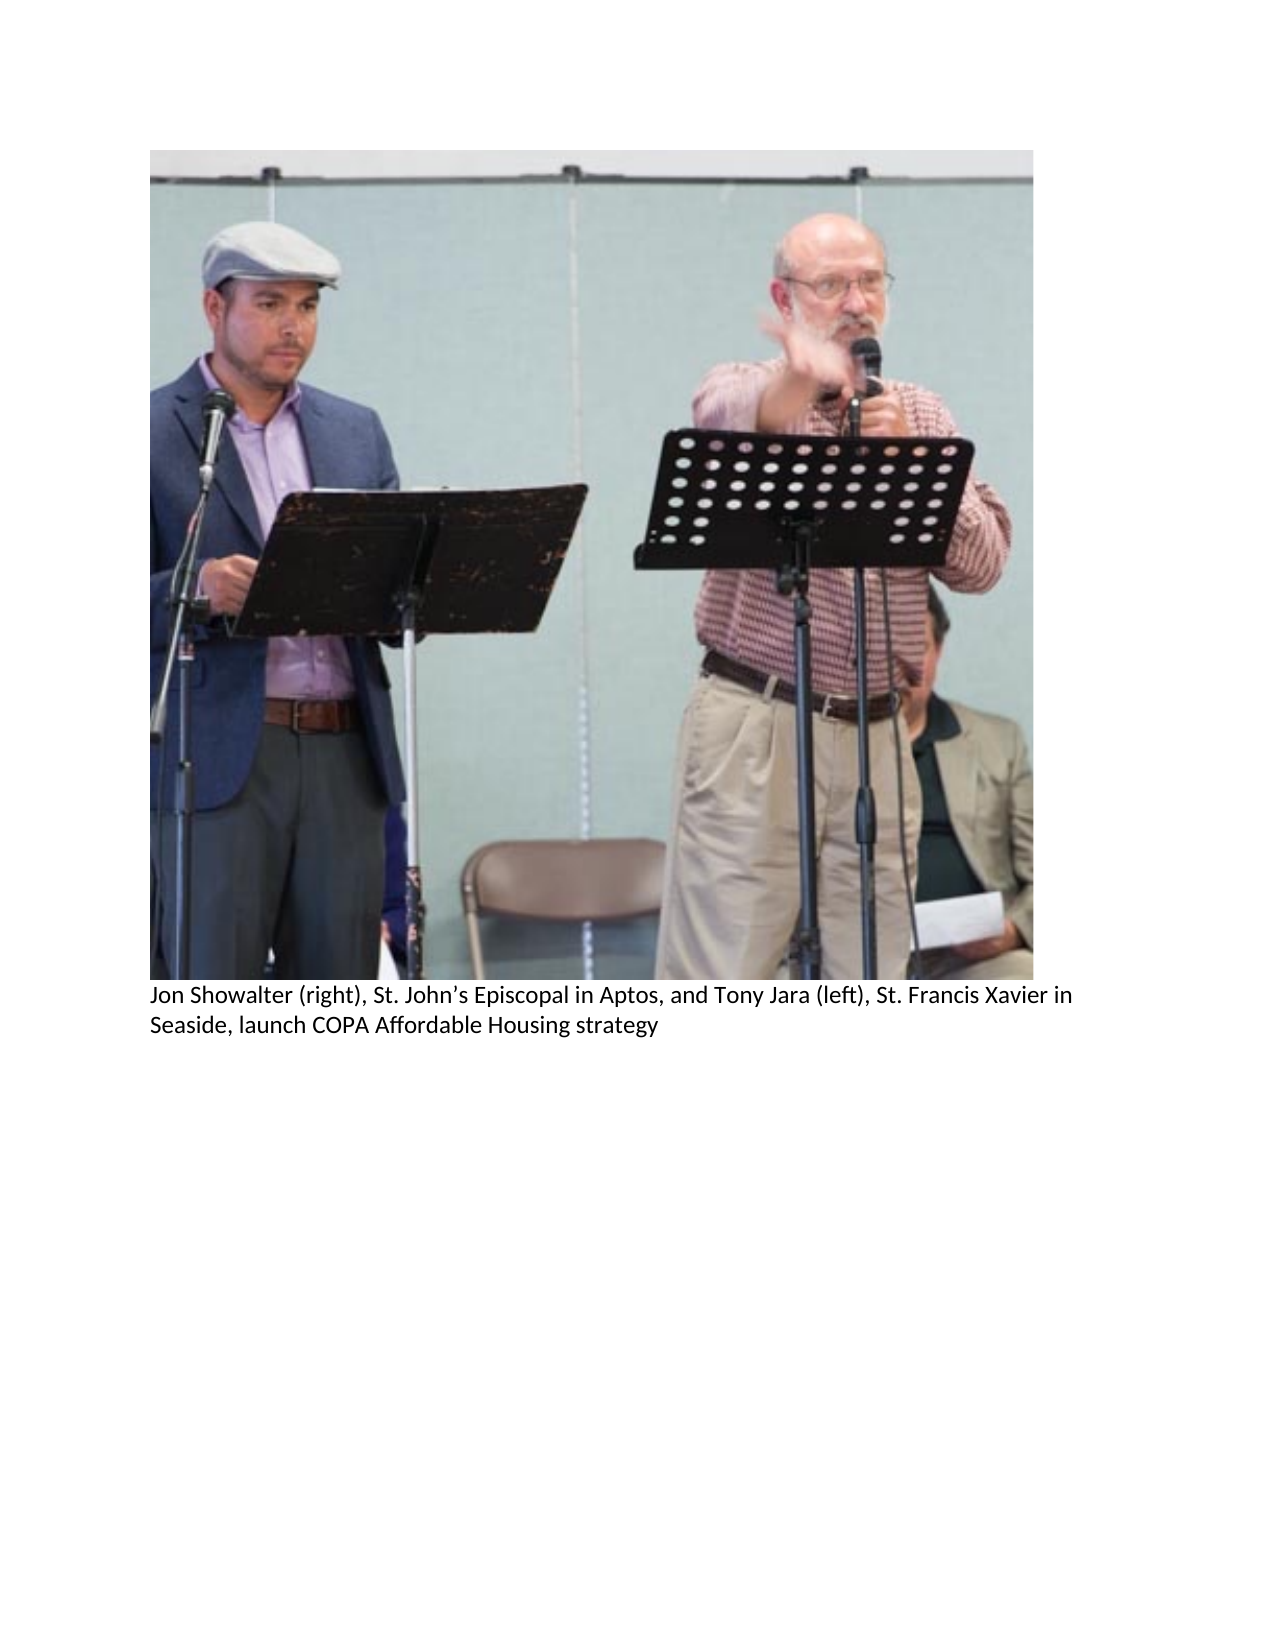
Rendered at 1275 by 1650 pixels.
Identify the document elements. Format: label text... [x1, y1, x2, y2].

picture [150, 150, 1034, 980]
text Jon Showalter (right), St. John’s Episcopal in Aptos, and Tony Jara (left), St. Francis Xavier in Seaside, launch COPA Affordable Housing strategy [150, 979, 1125, 1040]
